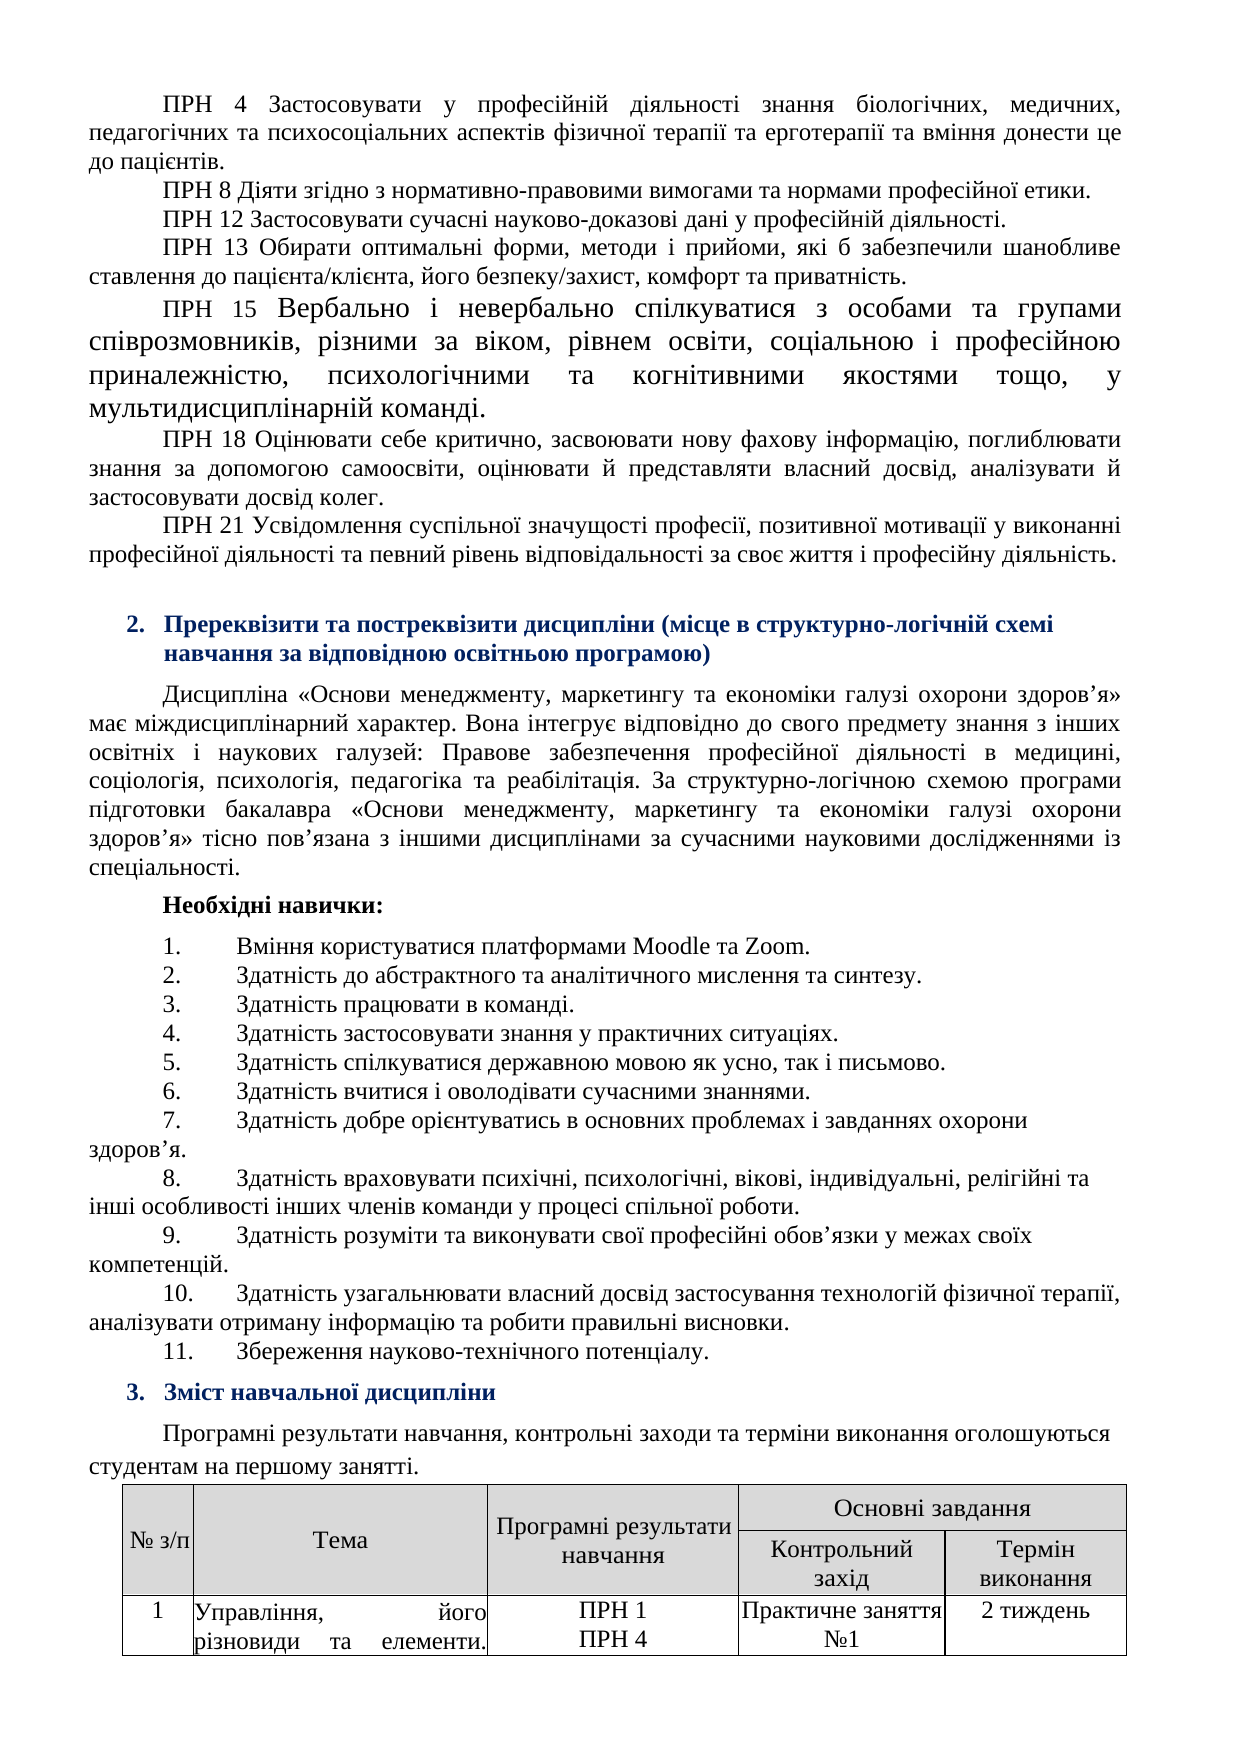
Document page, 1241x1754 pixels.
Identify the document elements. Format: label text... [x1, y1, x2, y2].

table_header № з/п [123, 1485, 193, 1594]
list Здатність враховувати психічні, психологічні, вікові, індивідуальні, релігійні та інші особливості інших членів команди у процесі спільної роботи. [89, 1163, 1122, 1220]
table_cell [739, 1596, 944, 1654]
subtitle Пререквізити та постреквізити дисципліни (місце в структурно-логічній схемі навчання за відповідною освітньою програмою) [126, 609, 1122, 667]
table_header Програмні результати навчання [488, 1485, 738, 1594]
list Вміння користуватися платформами Moodle та Zoom. [89, 931, 1122, 960]
table_cell 1 [123, 1596, 193, 1654]
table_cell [194, 1596, 487, 1654]
list Здатність вчитися і оволодівати сучасними знаннями. [89, 1076, 1122, 1105]
table_cell Термін виконання [946, 1531, 1126, 1594]
list Здатність спілкуватися державною мовою як усно, так і письмово. [89, 1047, 1122, 1076]
text ПРН 15 Вербально і невербально спілкуватися з особами та групами співрозмовників, різними за віком, рівнем освіти, соціальною і професійною приналежністю, психологічними та когнітивними якостями тощо, у мультидисциплінарній команді. [89, 290, 1122, 424]
text Програмні результати навчання, контрольні заходи та терміни виконання оголошуються студентам на першому занятті. [89, 1418, 1122, 1480]
text ПРН 12 Застосовувати сучасні науково-доказові дані у професійній діяльності. [89, 204, 1122, 232]
table_cell ПРН 1 ПРН 4 ПРН 21 [488, 1596, 738, 1654]
table_cell Контрольний захід [739, 1531, 944, 1594]
subtitle Зміст навчальної дисципліни [126, 1377, 1122, 1406]
subtitle Необхідні навички: [126, 893, 1122, 919]
text ПРН 13 Обирати оптимальні форми, методи і прийоми, які б забезпечили шанобливе ставлення до пацієнта/клієнта, його безпеку/захист, комфорт та приватність. [89, 232, 1122, 290]
table_header Основні завдання [739, 1485, 1126, 1530]
text ПРН 21 Усвідомлення суспільної значущості професії, позитивної мотивації у виконанні професійної діяльності та певний рівень відповідальності за своє життя і професійну діяльність. [89, 510, 1122, 568]
list Здатність узагальнювати власний досвід застосування технологій фізичної терапії, аналізувати отриману інформацію та робити правильні висновки. [89, 1278, 1122, 1336]
text ПРН 18 Оцінювати себе критично, засвоювати нову фахову інформацію, поглиблювати знання за допомогою самоосвіти, оцінювати й представляти власний досвід, аналізувати й застосовувати досвід колег. [89, 424, 1122, 510]
table_header Тема [194, 1485, 487, 1594]
list Здатність до абстрактного та аналітичного мислення та синтезу. [89, 960, 1122, 989]
table_cell 2 тиждень [946, 1596, 1126, 1654]
text Дисципліна «Основи менеджменту, маркетингу та економіки галузі охорони здоров’я» має міждисциплінарний характер. Вона інтегрує відповідно до свого предмету знання з інших освітніх і наукових галузей: Правове забезпечення професійної діяльності в медицині, соціологія, психологія, педагогіка та реабілітація. За структурно-логічною схемою програми підготовки бакалавра «Основи менеджменту, маркетингу та економіки галузі охорони здоров’я» тісно пов’язана з іншими дисциплінами за сучасними науковими дослідженнями із спеціальності. [89, 679, 1122, 880]
text ПРН 8 Діяти згідно з нормативно-правовими вимогами та нормами професійної етики. [89, 175, 1122, 204]
list Здатність працювати в команді. [89, 989, 1122, 1018]
list Збереження науково-технічного потенціалу. [89, 1336, 1122, 1364]
text ПРН 4 Застосовувати у професійній діяльності знання біологічних, медичних, педагогічних та психосоціальних аспектів фізичної терапії та ерготерапії та вміння донести це до пацієнтів. [89, 89, 1122, 175]
list Здатність добре орієнтуватись в основних проблемах і завданнях охорони здоров’я. [89, 1105, 1122, 1162]
list Здатність застосовувати знання у практичних ситуаціях. [89, 1018, 1122, 1047]
list Здатність розуміти та виконувати свої професійні обов’язки у межах своїх компетенцій. [89, 1220, 1122, 1278]
